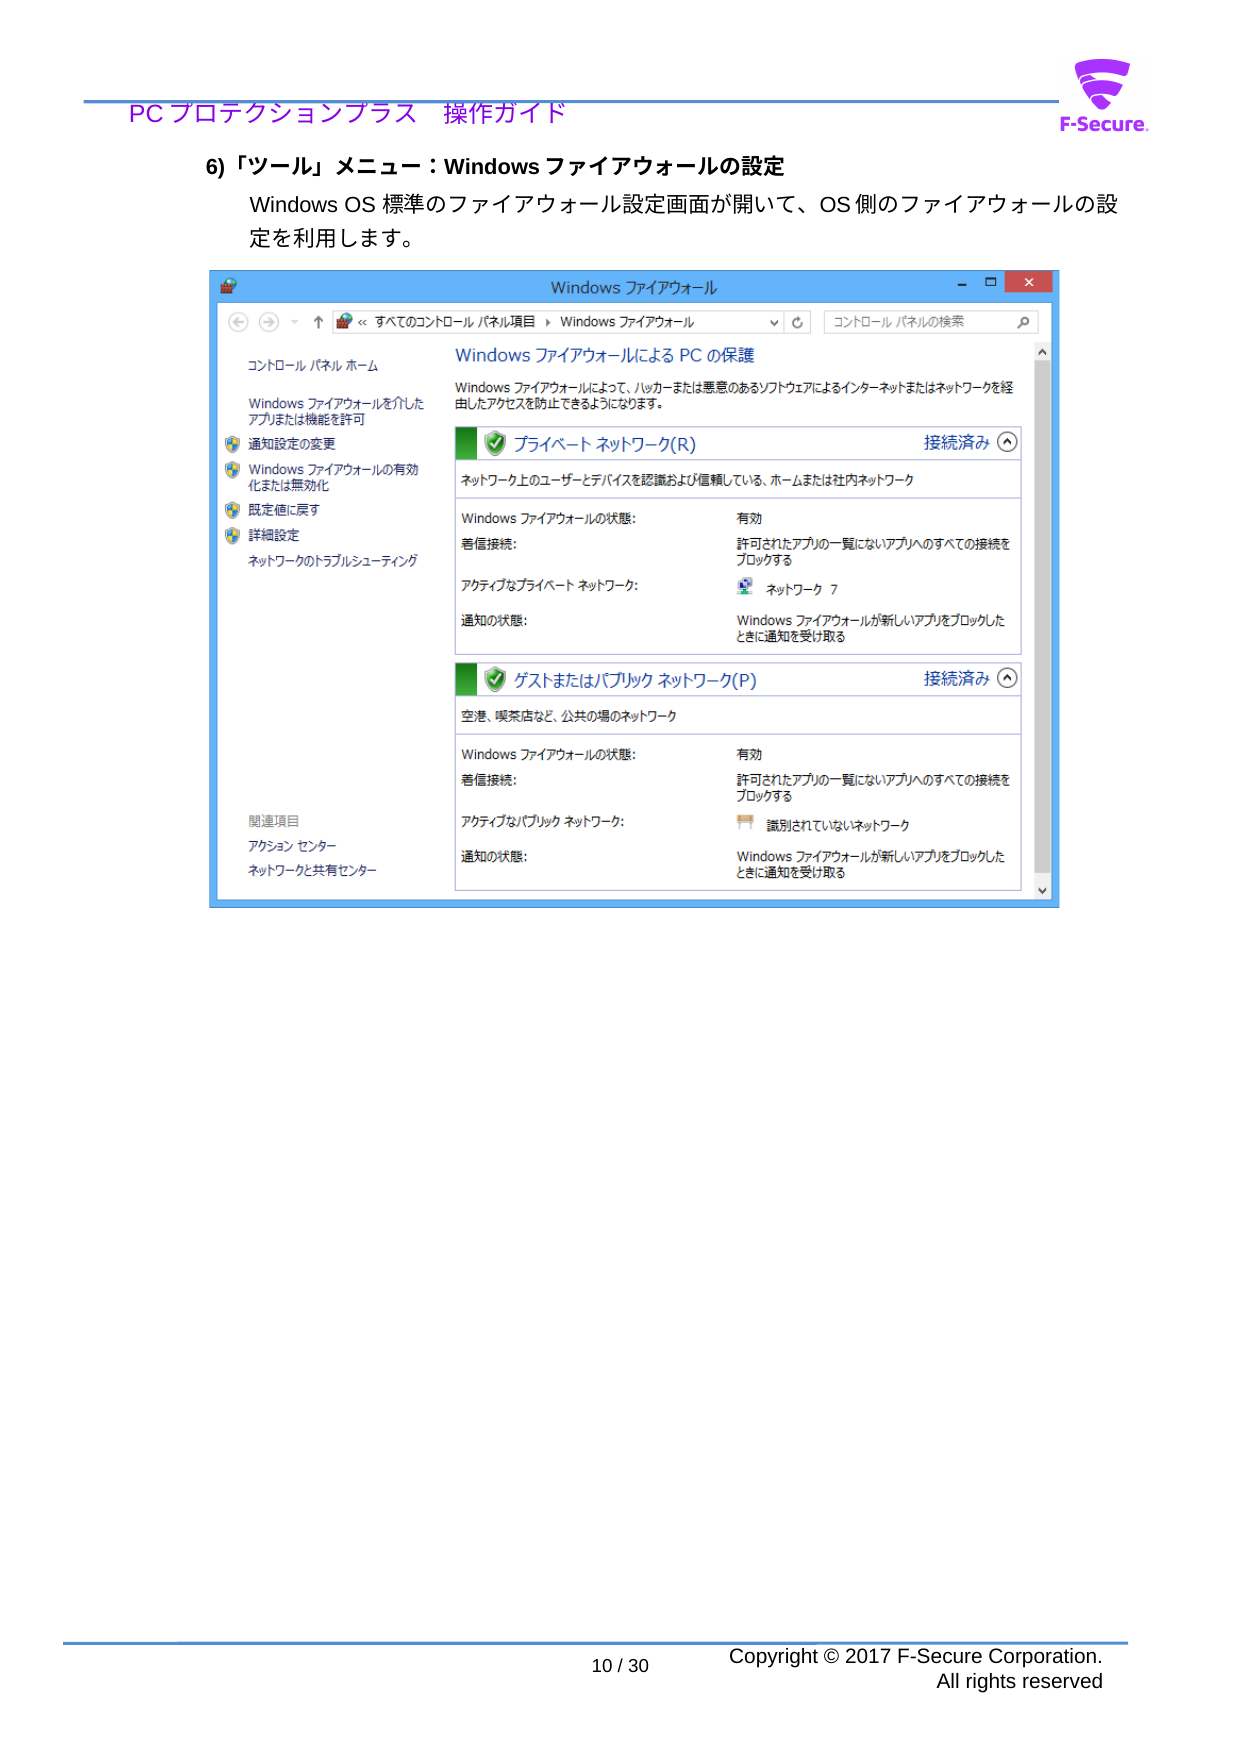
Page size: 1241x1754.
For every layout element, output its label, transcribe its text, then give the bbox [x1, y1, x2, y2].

text 6)「ツール」メニュー：Windowsファイアウォールの設定 [206, 148, 1122, 181]
picture [209, 270, 1060, 908]
picture [1059, 58, 1150, 133]
text Windows OS 標準のファイアウォール設定画面が開いて、OS側のファイアウォールの設定を利用します。 [249, 186, 1122, 253]
